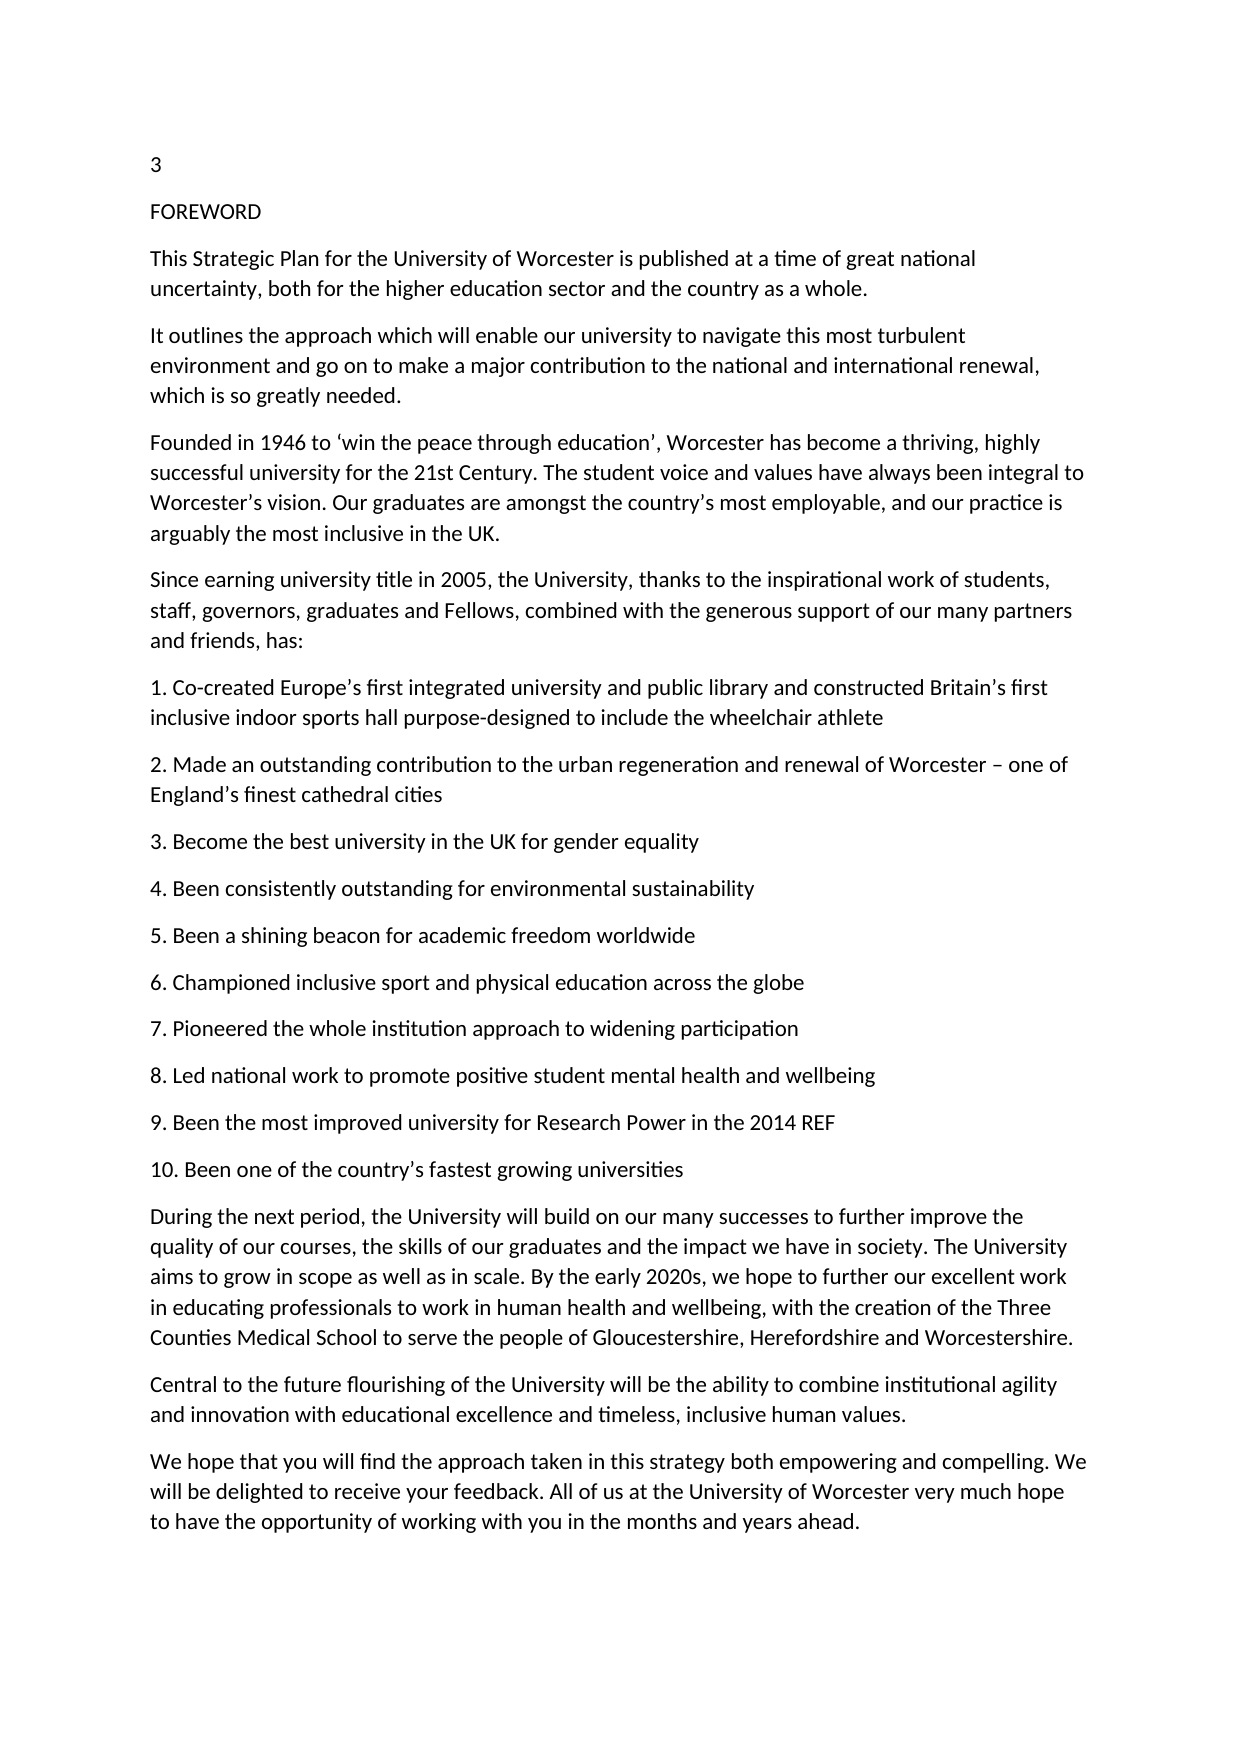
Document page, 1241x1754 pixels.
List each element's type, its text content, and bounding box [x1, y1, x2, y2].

text Since earning university title in 2005, the University, thanks to the inspirational work of students, staff, governors, graduates and Fellows, combined with the generous support of our many partners and friends, has: [150, 566, 1090, 654]
text 9. Been the most improved university for Research Power in the 2014 REF [150, 1108, 1090, 1136]
text We hope that you will find the approach taken in this strategy both empowering and compelling. We will be delighted to receive your feedback. All of us at the University of Worcester very much hope to have the opportunity of working with you in the months and years ahead. [150, 1447, 1090, 1535]
text 6. Championed inclusive sport and physical education across the globe [150, 968, 1090, 996]
text 1. Co-created Europe’s first integrated university and public library and constructed Britain’s first inclusive indoor sports hall purpose-designed to include the wheelchair athlete [150, 673, 1090, 731]
text 5. Been a shining beacon for academic freedom worldwide [150, 921, 1090, 949]
text Central to the future flourishing of the University will be the ability to combine institutional agility and innovation with educational excellence and timeless, inclusive human values. [150, 1370, 1090, 1428]
text 4. Been consistently outstanding for environmental sustainability [150, 874, 1090, 902]
text Founded in 1946 to ‘win the peace through education’, Worcester has become a thriving, highly successful university for the 21st Century. The student voice and values have always been integral to Worcester’s vision. Our graduates are amongst the country’s most employable, and our practice is arguably the most inclusive in the UK. [150, 428, 1090, 547]
text 10. Been one of the country’s fastest growing universities [150, 1155, 1090, 1183]
text It outlines the approach which will enable our university to navigate this most turbulent environment and go on to make a major contribution to the national and international renewal, which is so greatly needed. [150, 321, 1090, 409]
text During the next period, the University will build on our many successes to further improve the quality of our courses, the skills of our graduates and the impact we have in society. The University aims to grow in scope as well as in scale. By the early 2020s, we hope to further our excellent work in educating professionals to work in human health and wellbeing, with the creation of the Three Counties Medical School to serve the people of Gloucestershire, Herefordshire and Worcestershire. [150, 1202, 1090, 1351]
text 8. Led national work to promote positive student mental health and wellbeing [150, 1061, 1090, 1089]
text FOREWORD [150, 197, 1090, 225]
text This Strategic Plan for the University of Worcester is published at a time of great national uncertainty, both for the higher education sector and the country as a whole. [150, 244, 1090, 302]
text 3. Become the best university in the UK for gender equality [150, 827, 1090, 855]
text 3 [150, 150, 1090, 178]
text 7. Pioneered the whole institution approach to widening participation [150, 1014, 1090, 1043]
text 2. Made an outstanding contribution to the urban regeneration and renewal of Worcester – one of England’s finest cathedral cities [150, 750, 1090, 808]
